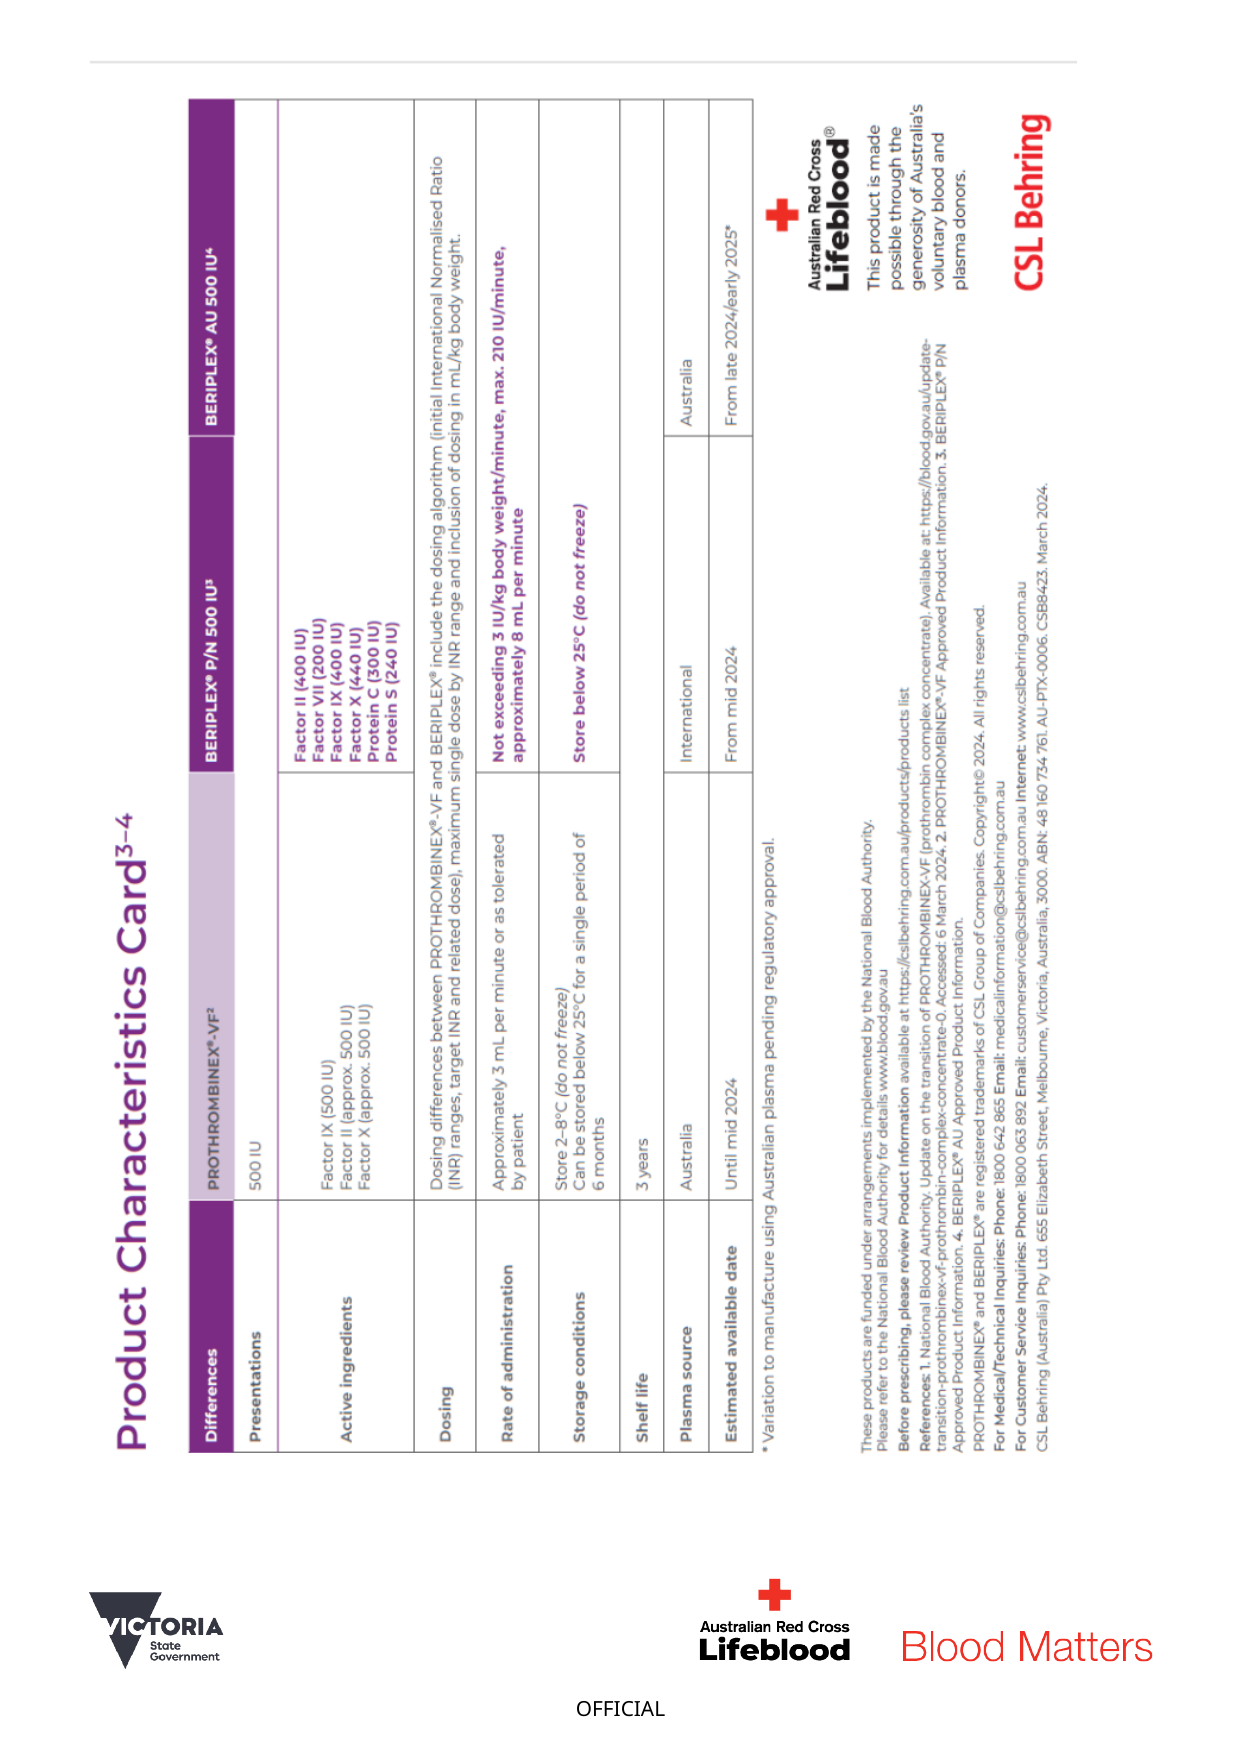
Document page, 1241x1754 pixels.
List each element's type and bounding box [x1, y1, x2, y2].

picture [91, 61, 1077, 1489]
picture [0, 1564, 1241, 1754]
